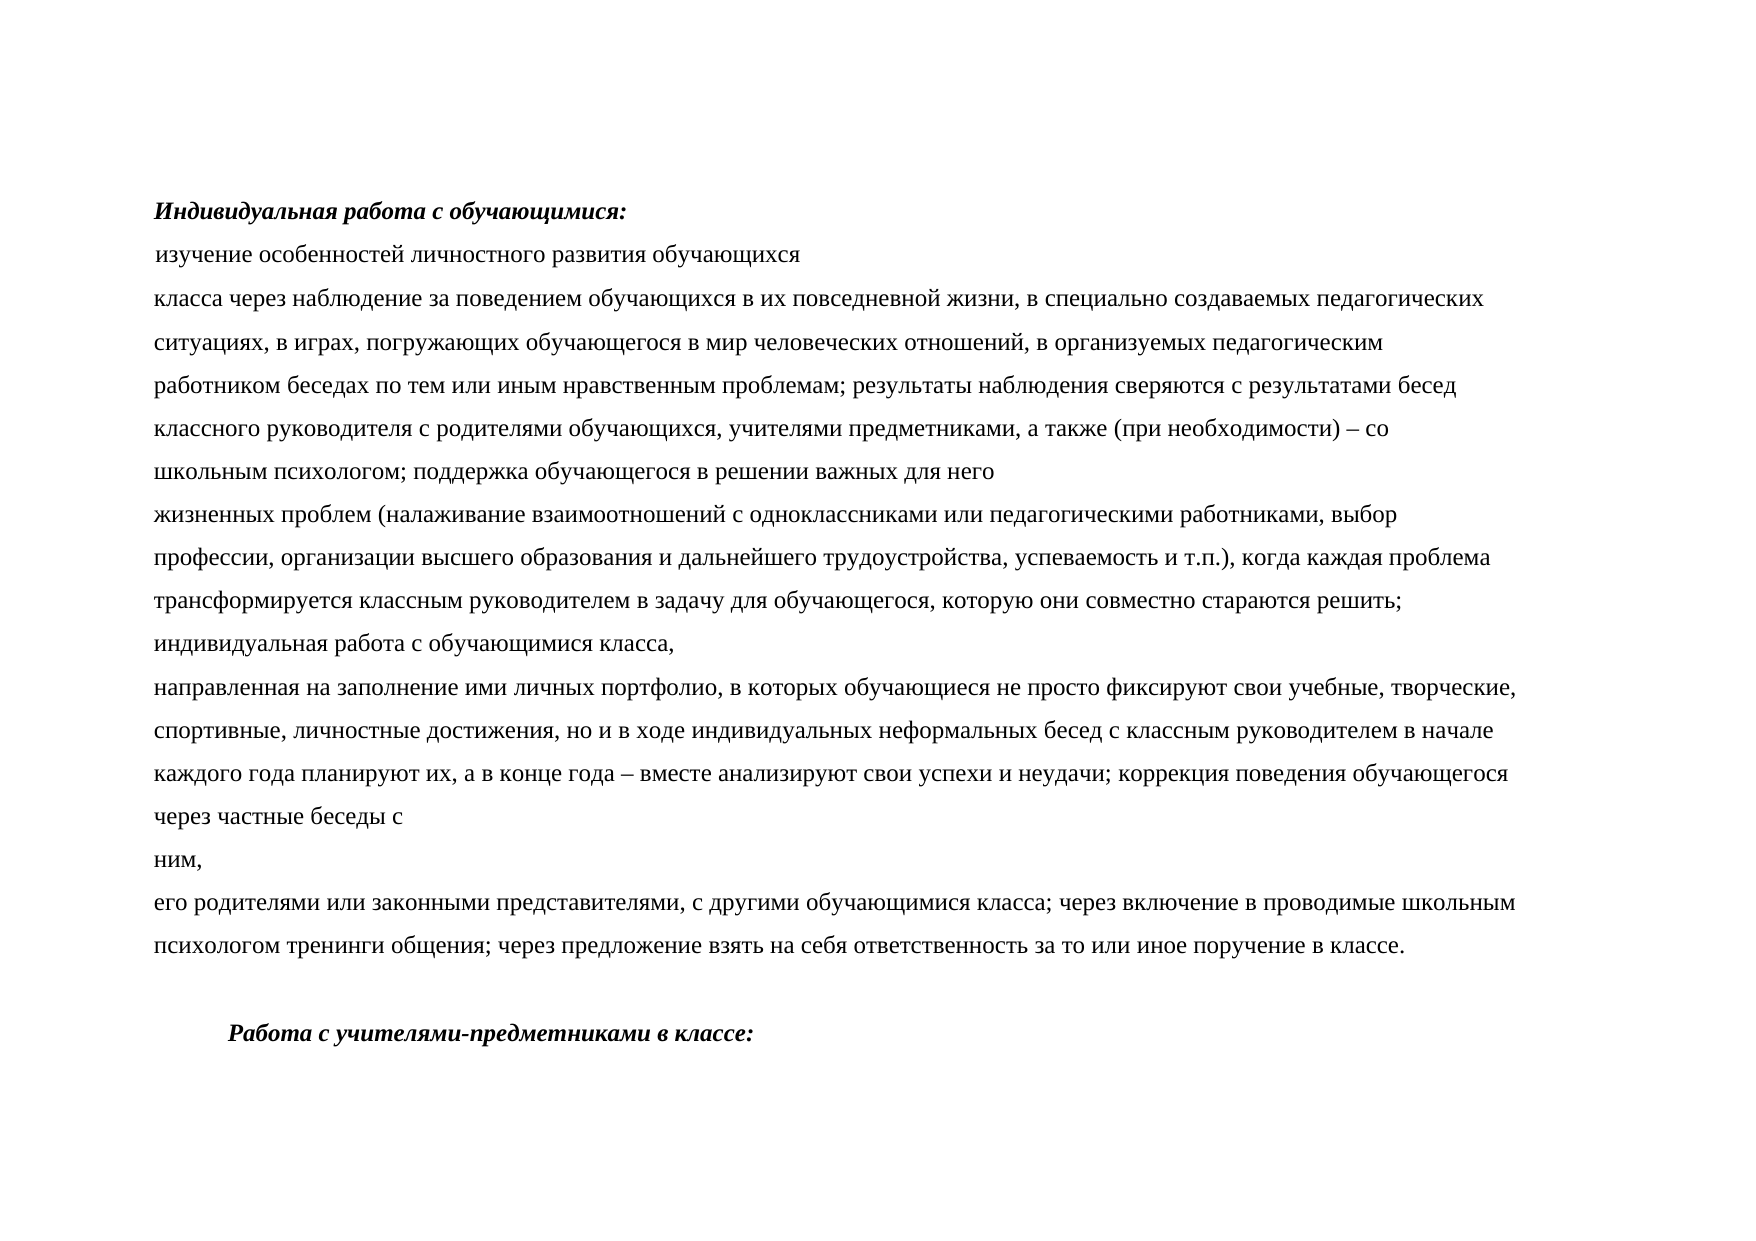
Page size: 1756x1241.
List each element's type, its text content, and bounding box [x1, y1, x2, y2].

text его родителями или законными представителями, с другими обучающимися класса; через включение в проводимые школьным психологом тренинги общения; через предложение взять на себя ответственность за то или иное поручение в классе. [154, 887, 1519, 959]
text класса через наблюдение за поведением обучающихся в их повседневной жизни, в специально создаваемых педагогических ситуациях, в играх, погружающих обучающегося в мир человеческих отношений, в организуемых педагогическим работником беседах по тем или иным нравственным проблемам; результаты наблюдения сверяются с результатами бесед классного руководителя с родителями обучающихся, учителями предметниками, а также (при необходимости) – со школьным психологом; поддержка обучающегося в решении важных для него [154, 283, 1509, 485]
text изучение особенностей личностного развития обучающихся [155, 239, 1567, 268]
text ним, [154, 844, 1585, 873]
text Работа с учителями-предметниками в классе: [228, 1018, 1554, 1046]
text жизненных проблем (налаживание взаимоотношений с одноклассниками или педагогическими работниками, выбор профессии, организации высшего образования и дальнейшего трудоустройства, успеваемость и т.п.), когда каждая проблема трансформируется классным руководителем в задачу для обучающегося, которую они совместно стараются решить; индивидуальная работа с обучающимися класса, [154, 499, 1504, 657]
text направленная на заполнение ими личных портфолио, в которых обучающиеся не просто фиксируют свои учебные, творческие, спортивные, личностные достижения, но и в ходе индивидуальных неформальных бесед с классным руководителем в начале каждого года планируют их, а в конце года – вместе анализируют свои успехи и неудачи; коррекция поведения обучающегося через частные беседы с [154, 672, 1562, 830]
text Индивидуальная работа с обучающимися: [154, 196, 1537, 225]
